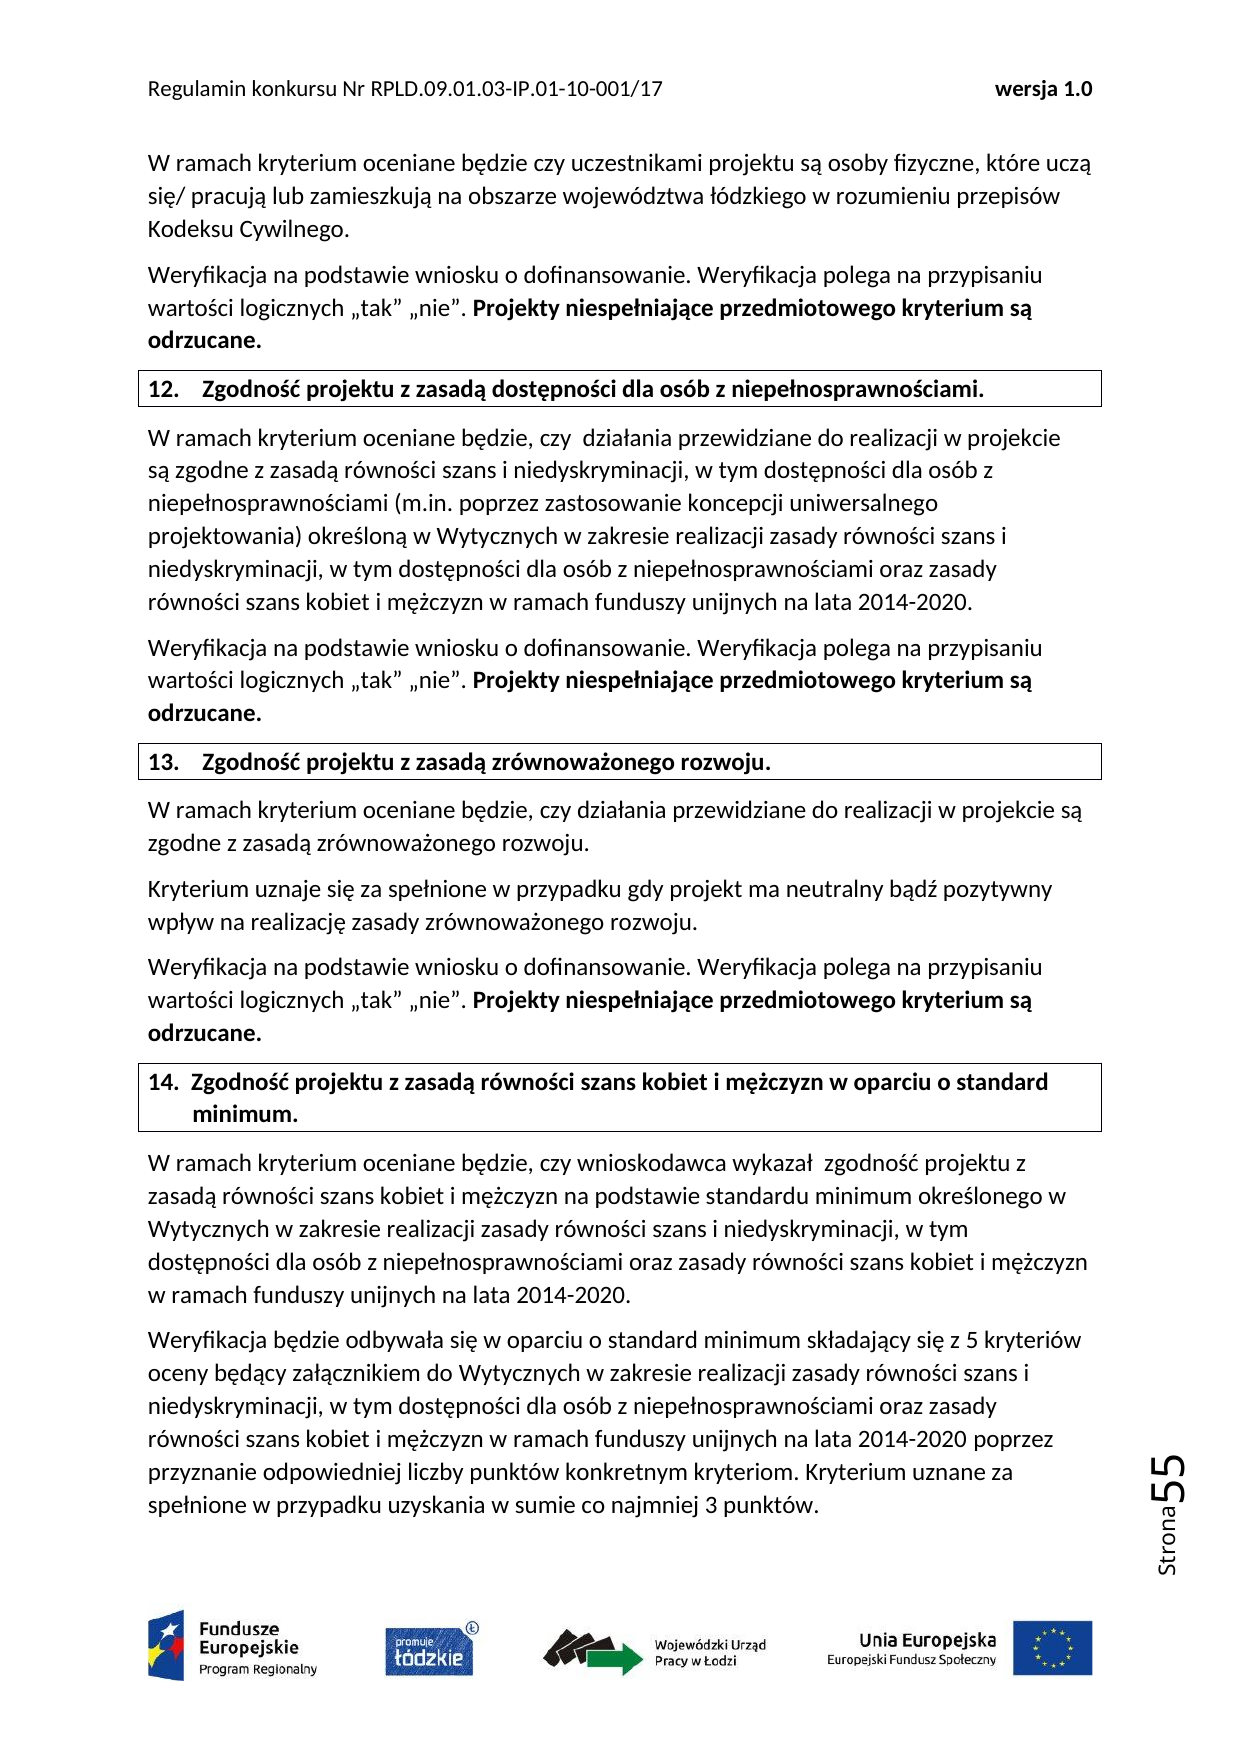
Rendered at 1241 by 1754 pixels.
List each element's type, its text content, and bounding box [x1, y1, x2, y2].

text W ramach kryterium oceniane będzie czy uczestnikami projektu są osoby fizyczne, które uczą się/ pracują lub zamieszkują na obszarze województwa łódzkiego w rozumieniu przepisów Kodeksu Cywilnego. [148, 148, 1093, 244]
text Weryfikacja będzie odbywała się w oparciu o standard minimum składający się z 5 kryteriów oceny będący załącznikiem do Wytycznych w zakresie realizacji zasady równości szans i niedyskryminacji, w tym dostępności dla osób z niepełnosprawnościami oraz zasady równości szans kobiet i mężczyzn w ramach funduszy unijnych na lata 2014-2020 poprzez przyznanie odpowiedniej liczby punktów konkretnym kryteriom. Kryterium uznane za spełnione w przypadku uzyskania w sumie co najmniej 3 punktów. [148, 1324, 1093, 1519]
text Weryfikacja na podstawie wniosku o dofinansowanie. Weryfikacja polega na przypisaniu wartości logicznych „tak” „nie”. Projekty niespełniające przedmiotowego kryterium są odrzucane. [148, 259, 1093, 355]
text 12. Zgodność projektu z zasadą dostępności dla osób z niepełnosprawnościami. [139, 371, 1101, 406]
text Weryfikacja na podstawie wniosku o dofinansowanie. Weryfikacja polega na przypisaniu wartości logicznych „tak” „nie”. Projekty niespełniające przedmiotowego kryterium są odrzucane. [148, 632, 1093, 728]
text W ramach kryterium oceniane będzie, czy wnioskodawca wykazał zgodność projektu z zasadą równości szans kobiet i mężczyzn na podstawie standardu minimum określonego w Wytycznych w zakresie realizacji zasady równości szans i niedyskryminacji, w tym dostępności dla osób z niepełnosprawnościami oraz zasady równości szans kobiet i mężczyzn w ramach funduszy unijnych na lata 2014-2020. [148, 1147, 1093, 1309]
text 13. Zgodność projektu z zasadą zrównoważonego rozwoju. [139, 744, 1101, 779]
text Weryfikacja na podstawie wniosku o dofinansowanie. Weryfikacja polega na przypisaniu wartości logicznych „tak” „nie”. Projekty niespełniające przedmiotowego kryterium są odrzucane. [148, 951, 1093, 1048]
text 14. Zgodność projektu z zasadą równości szans kobiet i mężczyzn w oparciu o standard minimum. [139, 1064, 1101, 1131]
text Kryterium uznaje się za spełnione w przypadku gdy projekt ma neutralny bądź pozytywny wpływ na realizację zasady zrównoważonego rozwoju. [148, 873, 1093, 936]
picture [147, 1603, 1093, 1681]
text W ramach kryterium oceniane będzie, czy działania przewidziane do realizacji w projekcie są zgodne z zasadą równości szans i niedyskryminacji, w tym dostępności dla osób z niepełnosprawnościami (m.in. poprzez zastosowanie koncepcji uniwersalnego projektowania) określoną w Wytycznych w zakresie realizacji zasady równości szans i niedyskryminacji, w tym dostępności dla osób z niepełnosprawnościami oraz zasady równości szans kobiet i mężczyzn w ramach funduszy unijnych na lata 2014-2020. [148, 422, 1093, 617]
text W ramach kryterium oceniane będzie, czy działania przewidziane do realizacji w projekcie są zgodne z zasadą zrównoważonego rozwoju. [148, 795, 1093, 858]
